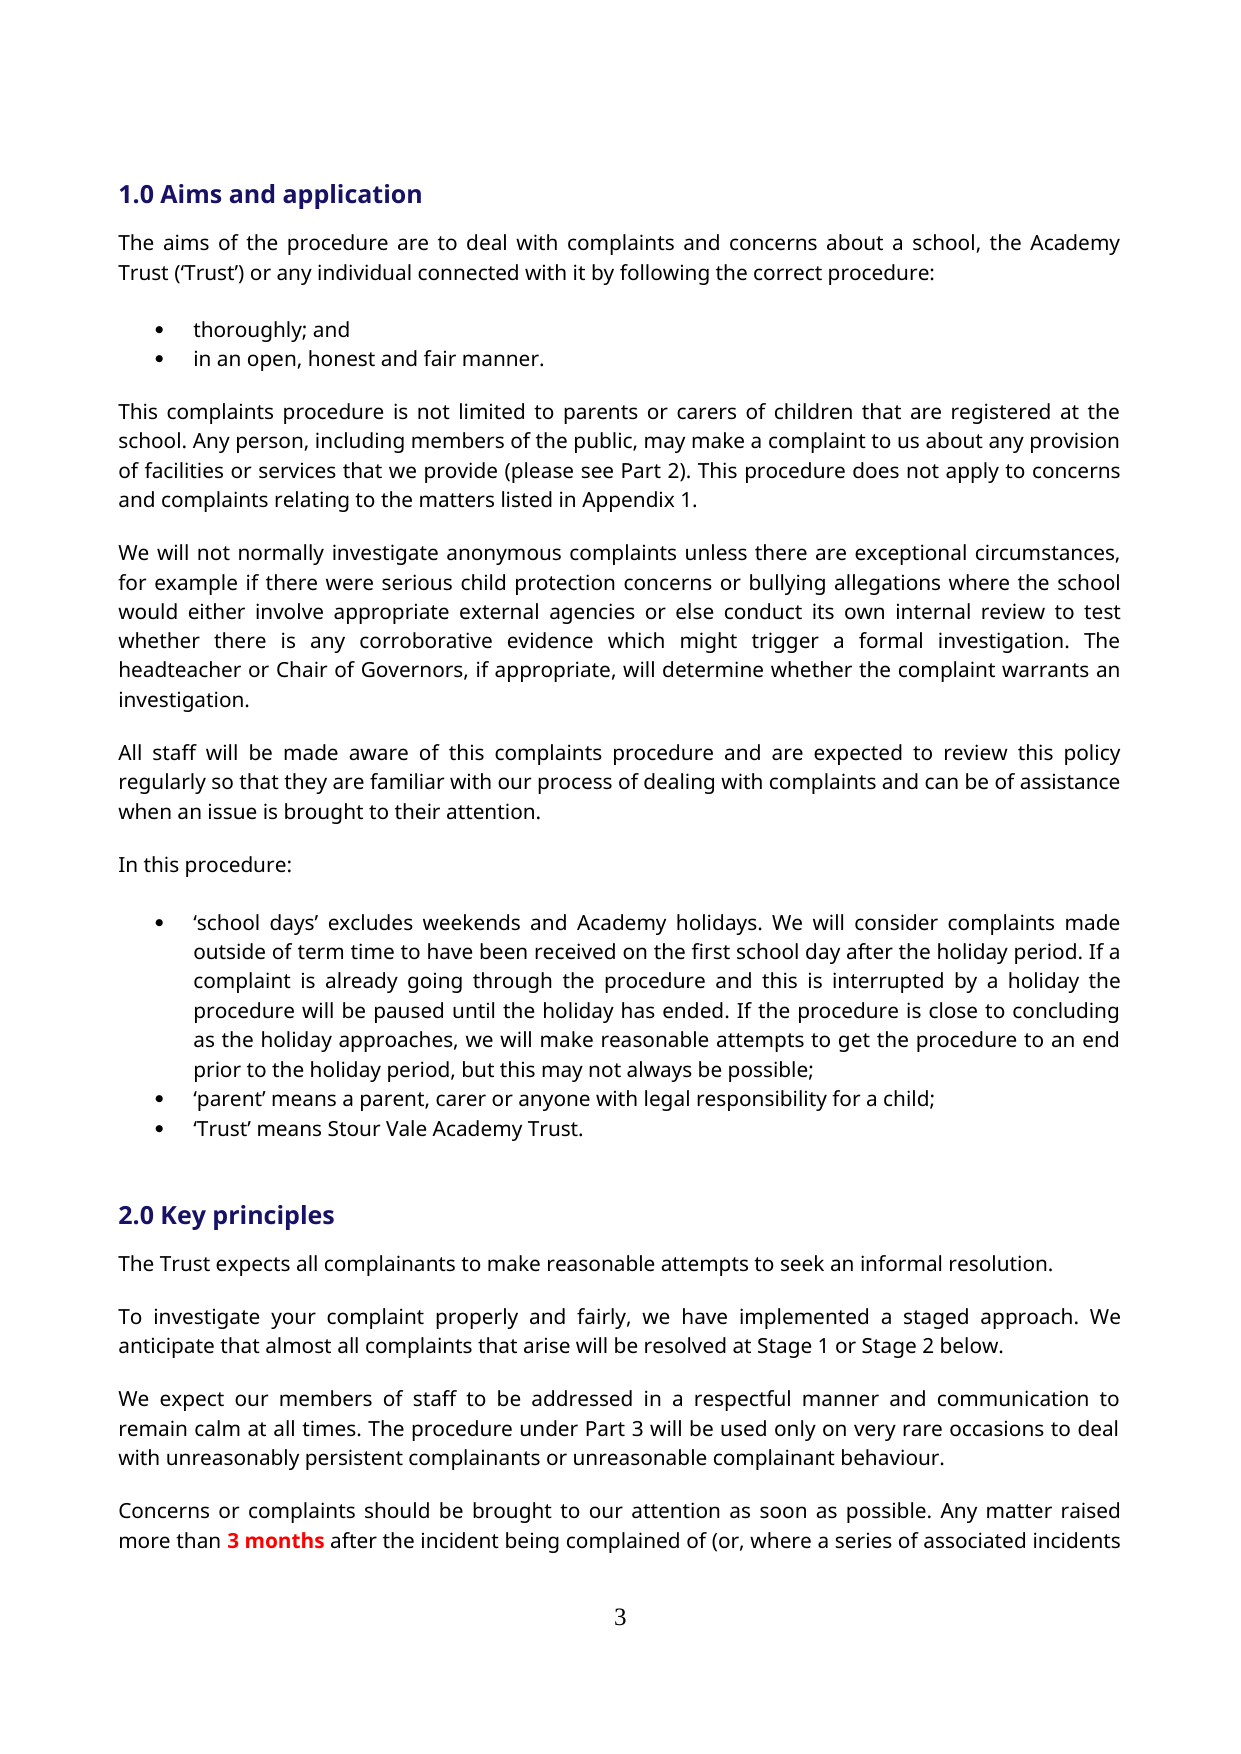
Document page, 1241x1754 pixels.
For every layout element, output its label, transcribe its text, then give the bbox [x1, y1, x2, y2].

list thoroughly; and [156, 315, 1122, 343]
text 2.0 Key principles [118, 1197, 1122, 1232]
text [118, 1496, 1122, 1554]
text 1.0 Aims and application [118, 177, 1122, 211]
text To investigate your complaint properly and fairly, we have implemented a staged approach. We anticipate that almost all complaints that arise will be resolved at Stage 1 or Stage 2 below. [118, 1302, 1122, 1360]
list ‘Trust’ means Stour Vale Academy Trust. [156, 1114, 1122, 1142]
text The Trust expects all complainants to make reasonable attempts to seek an informal resolution. [118, 1249, 1122, 1277]
text The aims of the procedure are to deal with complaints and concerns about a school, the Academy Trust (‘Trust’) or any individual connected with it by following the correct procedure: [118, 228, 1122, 286]
list in an open, honest and fair manner. [156, 344, 1122, 372]
text We expect our members of staff to be addressed in a respectful manner and communication to remain calm at all times. The procedure under Part 3 will be used only on very rare occasions to deal with unreasonably persistent complainants or unreasonable complainant behaviour. [118, 1384, 1122, 1472]
text In this procedure: [118, 850, 1122, 878]
text This complaints procedure is not limited to parents or carers of children that are registered at the school. Any person, including members of the public, may make a complaint to us about any provision of facilities or services that we provide (please see Part 2). This procedure does not apply to concerns and complaints relating to the matters listed in Appendix 1. [118, 397, 1122, 514]
list ‘school days’ excludes weekends and Academy holidays. We will consider complaints made outside of term time to have been received on the first school day after the holiday period. If a complaint is already going through the procedure and this is interrupted by a holiday the procedure will be paused until the holiday has ended. If the procedure is close to concluding as the holiday approaches, we will make reasonable attempts to get the procedure to an end prior to the holiday period, but this may not always be possible; [156, 908, 1122, 1083]
text All staff will be made aware of this complaints procedure and are expected to review this policy regularly so that they are familiar with our process of dealing with complaints and can be of assistance when an issue is brought to their attention. [118, 738, 1122, 825]
text We will not normally investigate anonymous complaints unless there are exceptional circumstances, for example if there were serious child protection concerns or bullying allegations where the school would either involve appropriate external agencies or else conduct its own internal review to test whether there is any corroborative evidence which might trigger a formal investigation. The headteacher or Chair of Governors, if appropriate, will determine whether the complaint warrants an investigation. [118, 538, 1122, 713]
list ‘parent’ means a parent, carer or anyone with legal responsibility for a child; [156, 1084, 1122, 1113]
